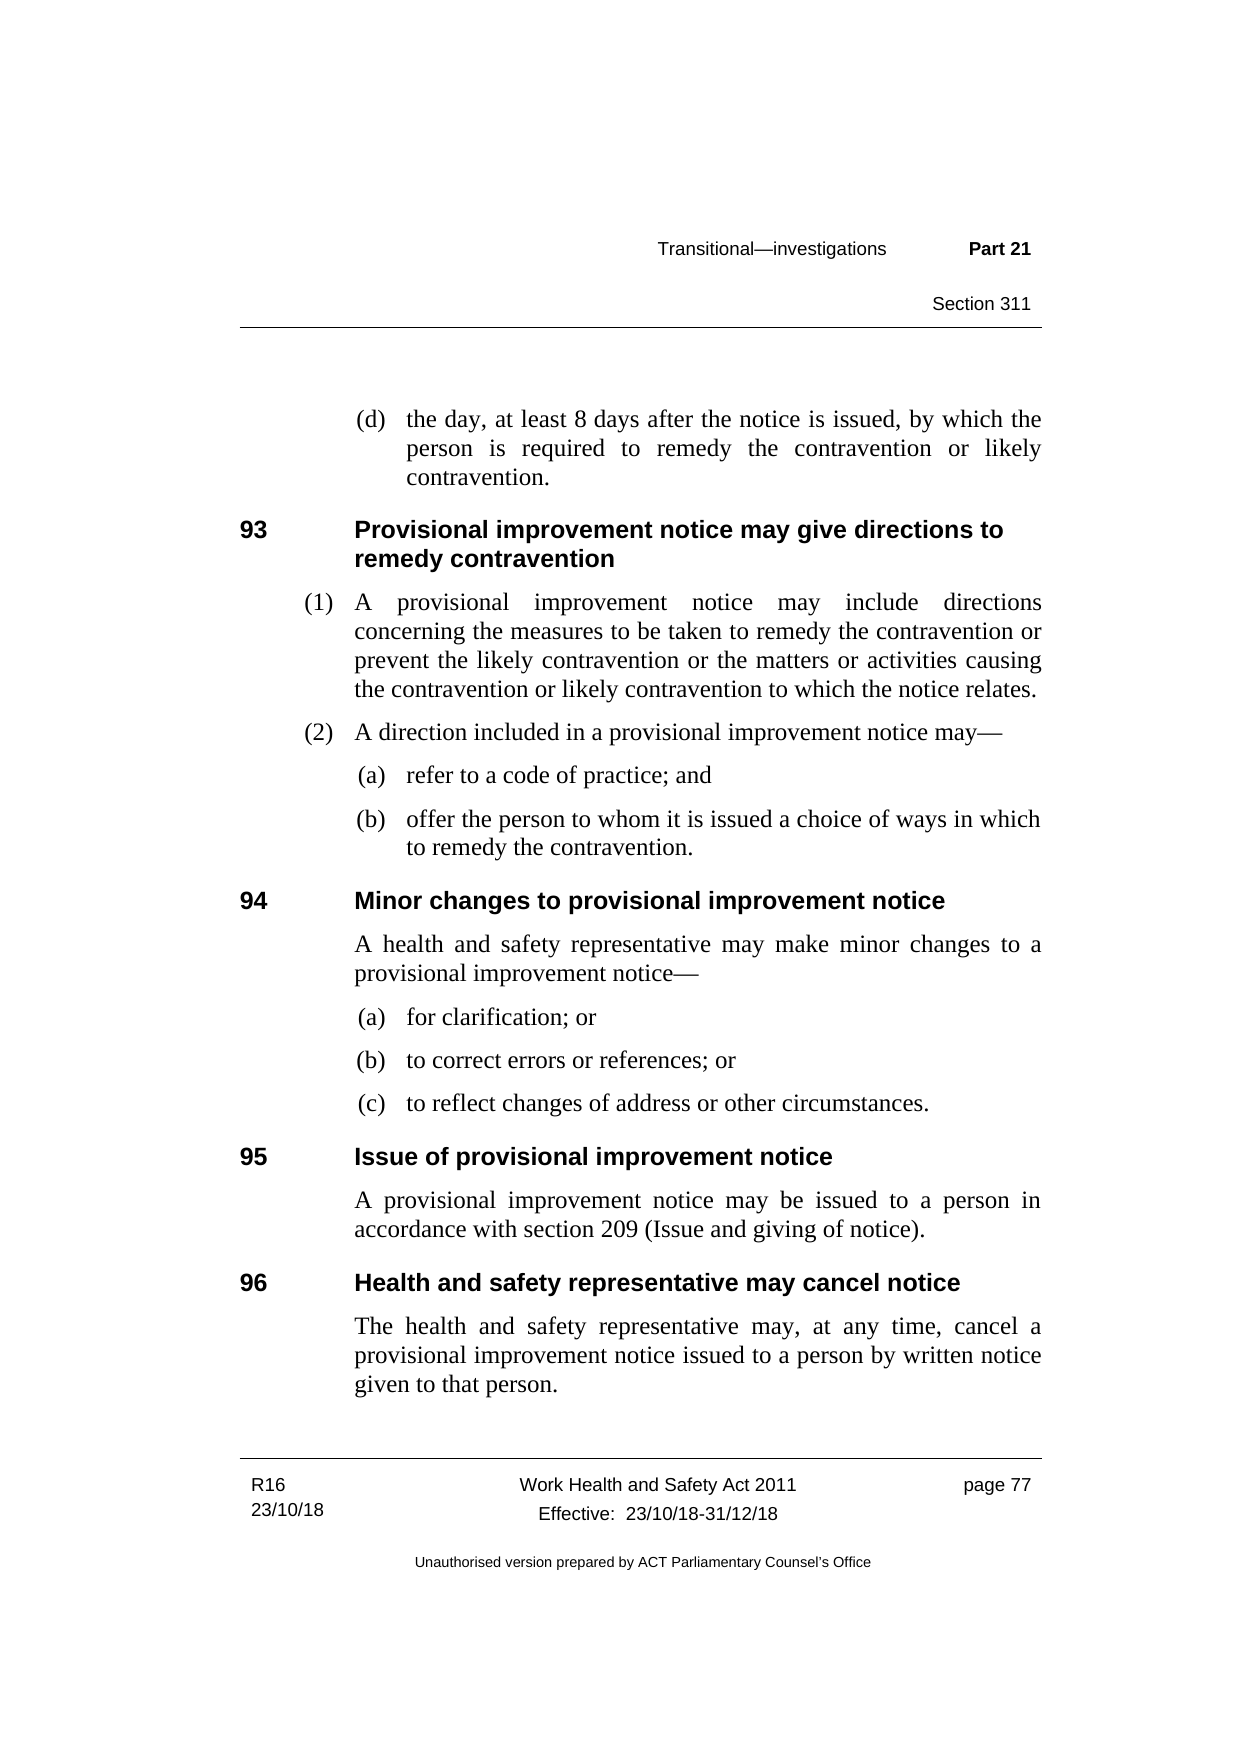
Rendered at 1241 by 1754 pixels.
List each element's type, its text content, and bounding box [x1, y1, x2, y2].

text 94 Minor changes to provisional improvement notice [239, 886, 1042, 915]
text (b) offer the person to whom it is issued a choice of ways in which to remedy the contravention. [239, 804, 1042, 861]
text (d) the day, at least 8 days after the notice is issued, by which the person is required to remedy the contravention or likely contravention. [239, 404, 1042, 490]
text (b) to correct errors or references; or [239, 1045, 1042, 1074]
text 96 Health and safety representative may cancel notice [239, 1268, 1042, 1297]
text 93 Provisional improvement notice may give directions to remedy contravention [239, 515, 1042, 573]
text (c) to reflect changes of address or other circumstances. [239, 1088, 1042, 1117]
text The health and safety representative may, at any time, cancel a provisional improvement notice issued to a person by written notice given to that person. [354, 1311, 1042, 1397]
text (a) for clarification; or [239, 1002, 1042, 1030]
text A health and safety representative may make minor changes to a provisional improvement notice— [354, 929, 1042, 987]
text 95 Issue of provisional improvement notice [239, 1142, 1042, 1171]
text (1) A provisional improvement notice may include directions concerning the measures to be taken to remedy the contravention or prevent the likely contravention or the matters or activities causing the contravention or likely contravention to which the notice relates. [239, 587, 1042, 702]
text A provisional improvement notice may be issued to a person in accordance with section 209 (Issue and giving of notice). [354, 1185, 1042, 1243]
text (2) A direction included in a provisional improvement notice may— [239, 717, 1042, 746]
text (a) refer to a code of practice; and [239, 760, 1042, 789]
